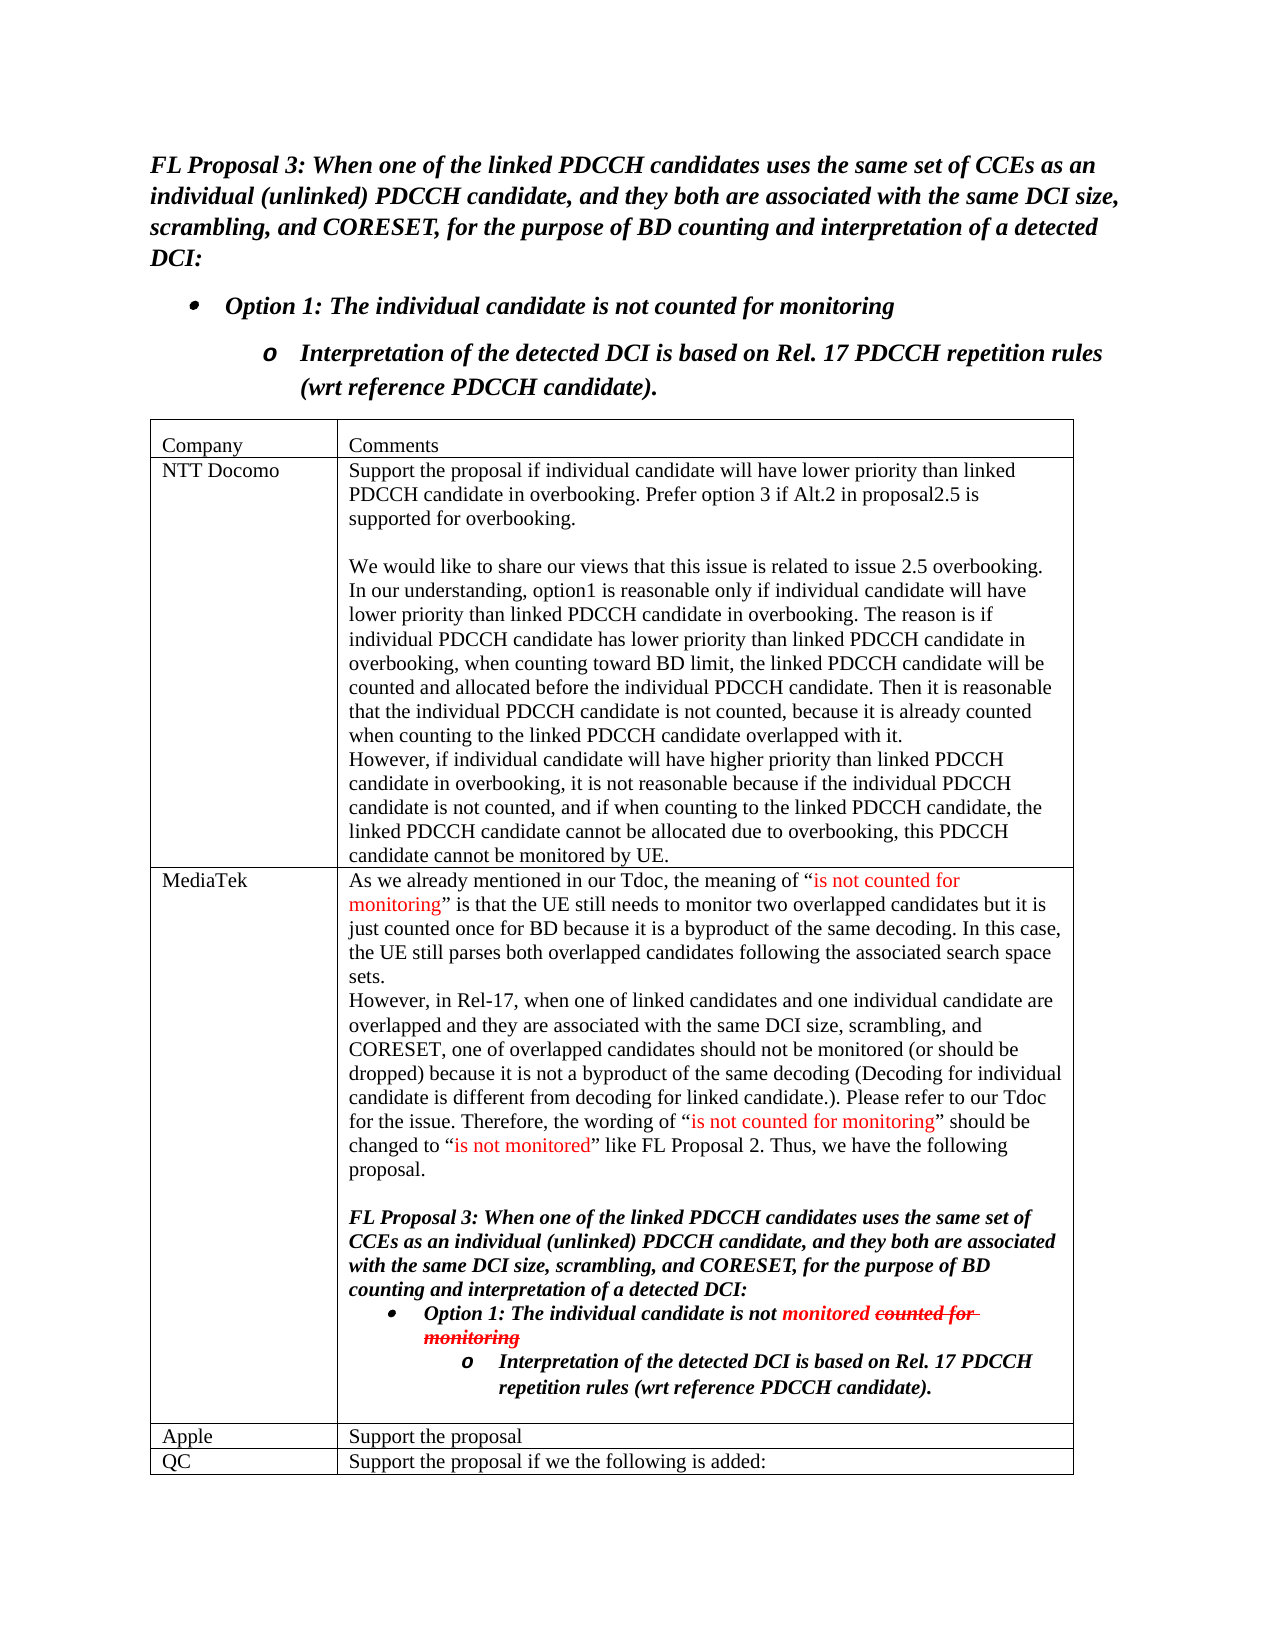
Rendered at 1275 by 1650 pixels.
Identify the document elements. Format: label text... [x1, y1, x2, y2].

table_cell As we already mentioned in our Tdoc, the meaning of “is not counted for monitoring” is that the UE still needs to monitor two overlapped candidates but it is just counted once for BD because it is a byproduct of the same decoding. In this case, the UE still parses both overlapped candidates following the associated search space sets. However, in Rel-17, when one of linked candidates and one individual candidate are overlapped and they are associated with the same DCI size, scrambling, and CORESET, one of overlapped candidates should not be monitored (or should be dropped) because it is not a byproduct of the same decoding (Decoding for individual candidate is different from decoding for linked candidate.). Please refer to our Tdoc for the issue. Therefore, the wording of “is not counted for monitoring” should be changed to “is not monitored” like FL Proposal 2. Thus, we have the following proposal. FL Proposal 3: When one of the linked PDCCH candidates uses the same set of CCEs as an individual (unlinked) PDCCH candidate, and they both are associated with the same DCI size, scrambling, and CORESET, for the purpose of BD counting and interpretation of a detected DCI: Option 1: The individual candidate is not monitored counted for monitoring Interpretation of the detected DCI is based on Rel. 17 PDCCH repetition rules (wrt reference PDCCH candidate). [338, 868, 1073, 1423]
text FL Proposal 3: When one of the linked PDCCH candidates uses the same set of CCEs as an individual (unlinked) PDCCH candidate, and they both are associated with the same DCI size, scrambling, and CORESET, for the purpose of BD counting and interpretation of a detected DCI: [150, 150, 1125, 272]
table_cell Support the proposal if individual candidate will have lower priority than linked PDCCH candidate in overbooking. Prefer option 3 if Alt.2 in proposal2.5 is supported for overbooking. We would like to share our views that this issue is related to issue 2.5 overbooking. In our understanding, option1 is reasonable only if individual candidate will have lower priority than linked PDCCH candidate in overbooking. The reason is if individual PDCCH candidate has lower priority than linked PDCCH candidate in overbooking, when counting toward BD limit, the linked PDCCH candidate will be counted and allocated before the individual PDCCH candidate. Then it is reasonable that the individual PDCCH candidate is not counted, because it is already counted when counting to the linked PDCCH candidate overlapped with it. However, if individual candidate will have higher priority than linked PDCCH candidate in overbooking, it is not reasonable because if the individual PDCCH candidate is not counted, and if when counting to the linked PDCCH candidate, the linked PDCCH candidate cannot be allocated due to overbooking, this PDCCH candidate cannot be monitored by UE. [338, 458, 1073, 867]
table_cell MediaTek [151, 868, 337, 1423]
table_header Company [151, 420, 337, 457]
list Interpretation of the detected DCI is based on Rel. 17 PDCCH repetition rules (wrt reference PDCCH candidate). [262, 338, 1125, 400]
table_cell QC [151, 1449, 337, 1473]
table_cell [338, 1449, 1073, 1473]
list Option 1: The individual candidate is not counted for monitoring [187, 291, 1125, 319]
table_header Comments [338, 420, 1073, 457]
table_cell Support the proposal [338, 1424, 1073, 1448]
table_cell NTT Docomo [151, 458, 337, 867]
table_cell Apple [151, 1424, 337, 1448]
